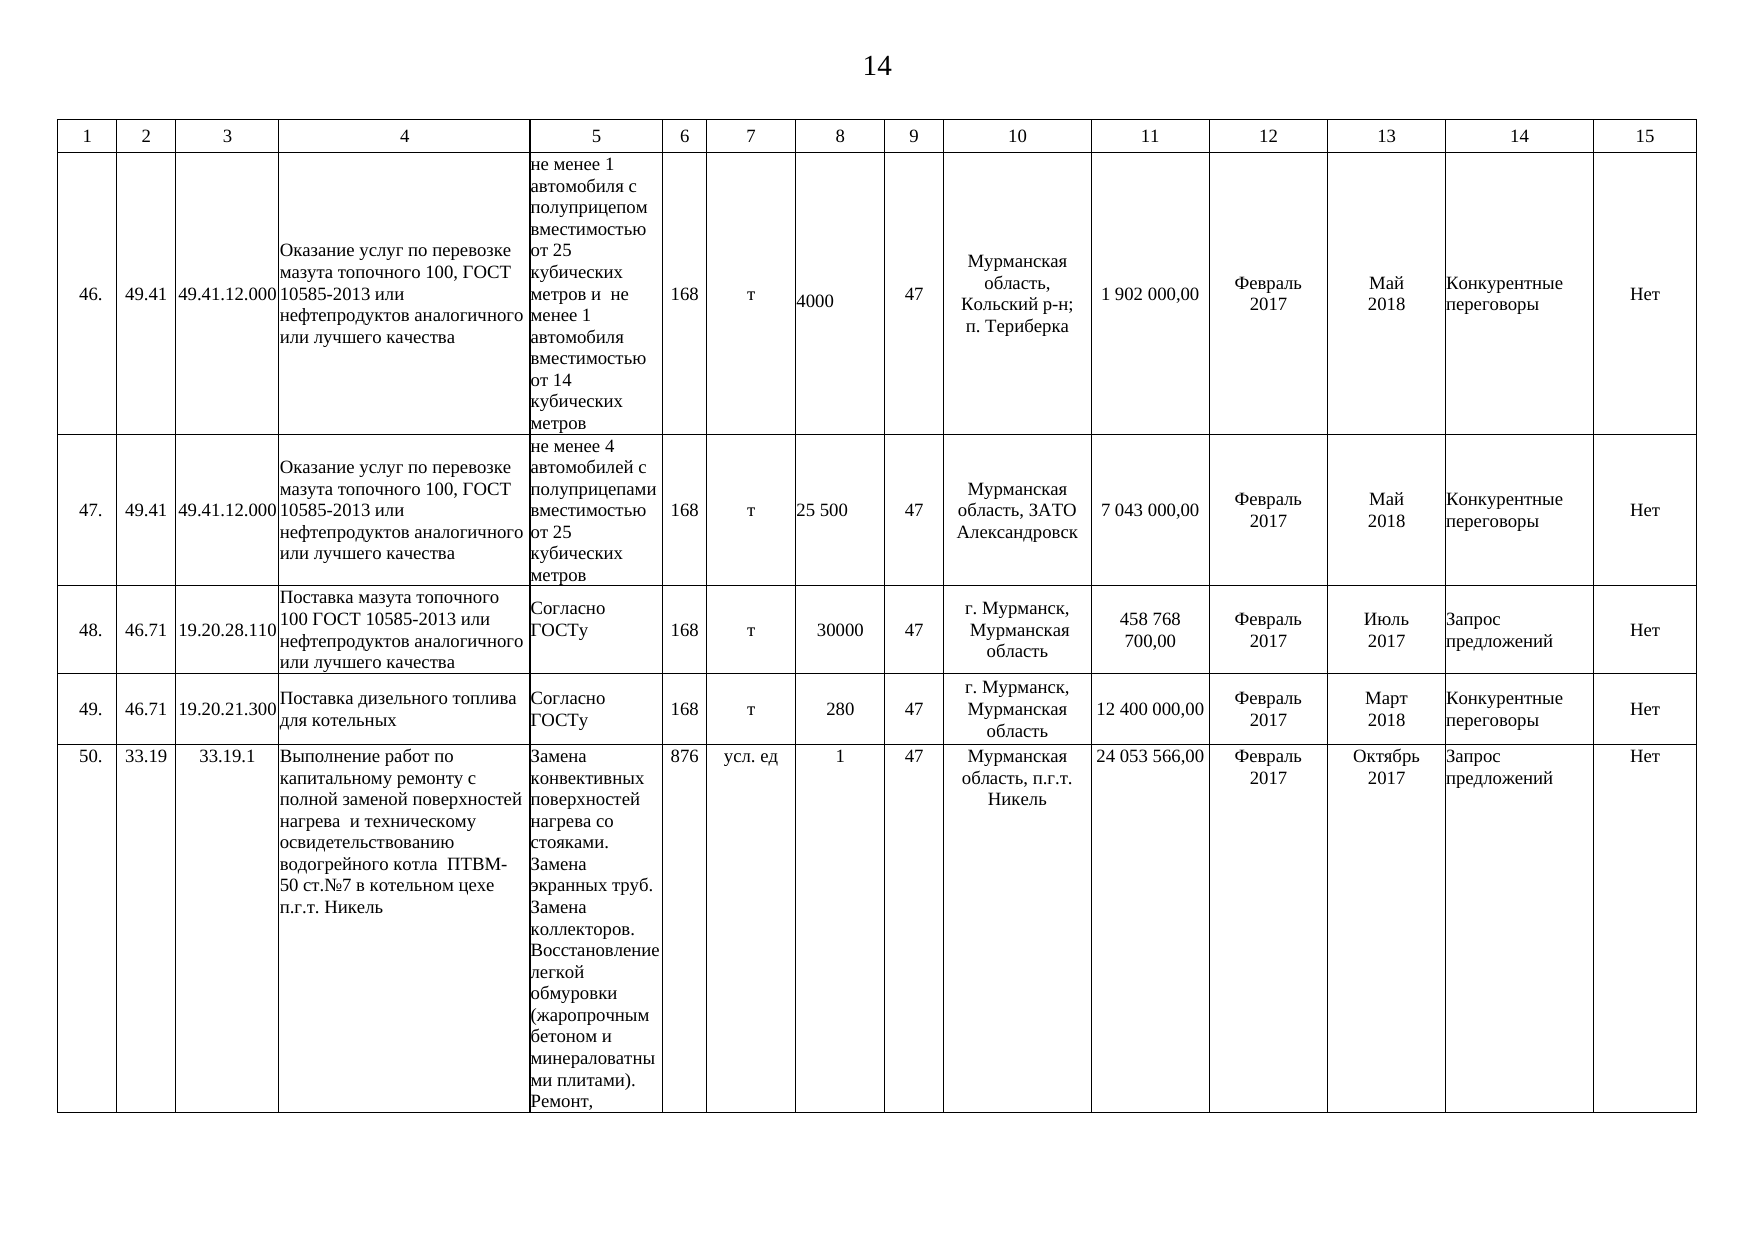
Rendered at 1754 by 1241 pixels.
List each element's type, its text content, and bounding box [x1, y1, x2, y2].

table_cell Февраль 2017 [1210, 586, 1327, 673]
table_cell Нет [1594, 153, 1696, 433]
table_cell Нет [1594, 586, 1696, 673]
table_cell [58, 674, 116, 744]
table_header 10 [944, 120, 1091, 152]
table_header 3 [176, 120, 278, 152]
table_cell Запрос предложений [1446, 586, 1593, 673]
table_header 14 [1446, 120, 1593, 152]
table_cell [58, 153, 116, 433]
table_cell [58, 745, 116, 1112]
table_cell Февраль 2017 [1210, 435, 1327, 585]
table_cell усл. ед [707, 745, 795, 1112]
table_cell Март 2018 [1328, 674, 1445, 744]
table_cell т [707, 435, 795, 585]
table_cell Февраль 2017 [1210, 745, 1327, 1112]
table_cell 47 [885, 674, 943, 744]
table_cell 30000 [796, 586, 884, 673]
table_header 13 [1328, 120, 1445, 152]
table_cell т [707, 674, 795, 744]
table_cell 49.41.12.000 [176, 153, 278, 433]
table_cell не менее 1 автомобиля с полуприцепом вместимостью от 25 кубических метров и не менее 1 автомобиля вместимостью от 14 кубических метров [531, 153, 662, 433]
table_cell 168 [663, 586, 706, 673]
table_cell Нет [1594, 435, 1696, 585]
table_cell 25 500 [796, 435, 884, 585]
table_cell т [707, 153, 795, 433]
table_cell 1 902 000,00 [1092, 153, 1209, 433]
table_cell 168 [663, 153, 706, 433]
table_header 11 [1092, 120, 1209, 152]
table_cell Мурманская область, ЗАТО Александровск [944, 435, 1091, 585]
table_header 5 [531, 120, 662, 152]
table_cell 7 043 000,00 [1092, 435, 1209, 585]
table_cell 49.41 [117, 435, 175, 585]
table_cell 46.71 [117, 674, 175, 744]
table_cell 4000 [796, 153, 884, 433]
table_cell [58, 586, 116, 673]
table_cell Нет [1594, 674, 1696, 744]
table_cell Мурманская область, Кольский р-н; п. Териберка [944, 153, 1091, 433]
table_cell Июль 2017 [1328, 586, 1445, 673]
table_cell Конкурентные переговоры [1446, 435, 1593, 585]
table_cell не менее 4 автомобилей с полуприцепами вместимостью от 25 кубических метров [531, 435, 662, 585]
table_cell 24 053 566,00 [1092, 745, 1209, 1112]
table_header 9 [885, 120, 943, 152]
table_cell 47 [885, 745, 943, 1112]
table_cell 168 [663, 674, 706, 744]
table_cell Май 2018 [1328, 153, 1445, 433]
table_cell 1 [796, 745, 884, 1112]
table_cell 47 [885, 586, 943, 673]
table_cell 47 [885, 153, 943, 433]
table_cell 33.19.1 [176, 745, 278, 1112]
table_cell Поставка дизельного топлива для котельных [279, 674, 529, 744]
table_cell [58, 435, 116, 585]
table_cell Согласно ГОСТу [531, 674, 662, 744]
table_header 4 [279, 120, 529, 152]
table_cell Нет [1594, 745, 1696, 1112]
table_cell Февраль 2017 [1210, 153, 1327, 433]
table_cell 49.41.12.000 [176, 435, 278, 585]
table_header 8 [796, 120, 884, 152]
table_cell 280 [796, 674, 884, 744]
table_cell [531, 745, 662, 1112]
table_header 7 [707, 120, 795, 152]
table_cell 876 [663, 745, 706, 1112]
table_cell Согласно ГОСТу [531, 586, 662, 673]
table_cell Май 2018 [1328, 435, 1445, 585]
table_cell Запрос предложений [1446, 745, 1593, 1112]
table_cell Оказание услуг по перевозке мазута топочного 100, ГОСТ 10585-2013 или нефтепродуктов аналогичного или лучшего качества [279, 435, 529, 585]
table_header 1 [58, 120, 116, 152]
table_cell 458 768 700,00 [1092, 586, 1209, 673]
table_header 2 [117, 120, 175, 152]
table_header 6 [663, 120, 706, 152]
table_cell 19.20.21.300 [176, 674, 278, 744]
table_cell Поставка мазута топочного 100 ГОСТ 10585-2013 или нефтепродуктов аналогичного или лучшего качества [279, 586, 529, 673]
table_cell 168 [663, 435, 706, 585]
table_cell Конкурентные переговоры [1446, 674, 1593, 744]
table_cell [279, 745, 529, 1112]
table_cell т [707, 586, 795, 673]
table_cell Октябрь 2017 [1328, 745, 1445, 1112]
table_cell 46.71 [117, 586, 175, 673]
table_cell Мурманская область, п.г.т. Никель [944, 745, 1091, 1112]
table_cell Февраль 2017 [1210, 674, 1327, 744]
table_cell 12 400 000,00 [1092, 674, 1209, 744]
table_cell 33.19 [117, 745, 175, 1112]
table_cell 49.41 [117, 153, 175, 433]
table_header 12 [1210, 120, 1327, 152]
table_cell Конкурентные переговоры [1446, 153, 1593, 433]
table_cell Оказание услуг по перевозке мазута топочного 100, ГОСТ 10585-2013 или нефтепродуктов аналогичного или лучшего качества [279, 153, 529, 433]
table_cell 19.20.28.110 [176, 586, 278, 673]
table_cell г. Мурманск, Мурманская область [944, 674, 1091, 744]
table_cell г. Мурманск, Мурманская область [944, 586, 1091, 673]
table_cell 47 [885, 435, 943, 585]
table_header 15 [1594, 120, 1696, 152]
